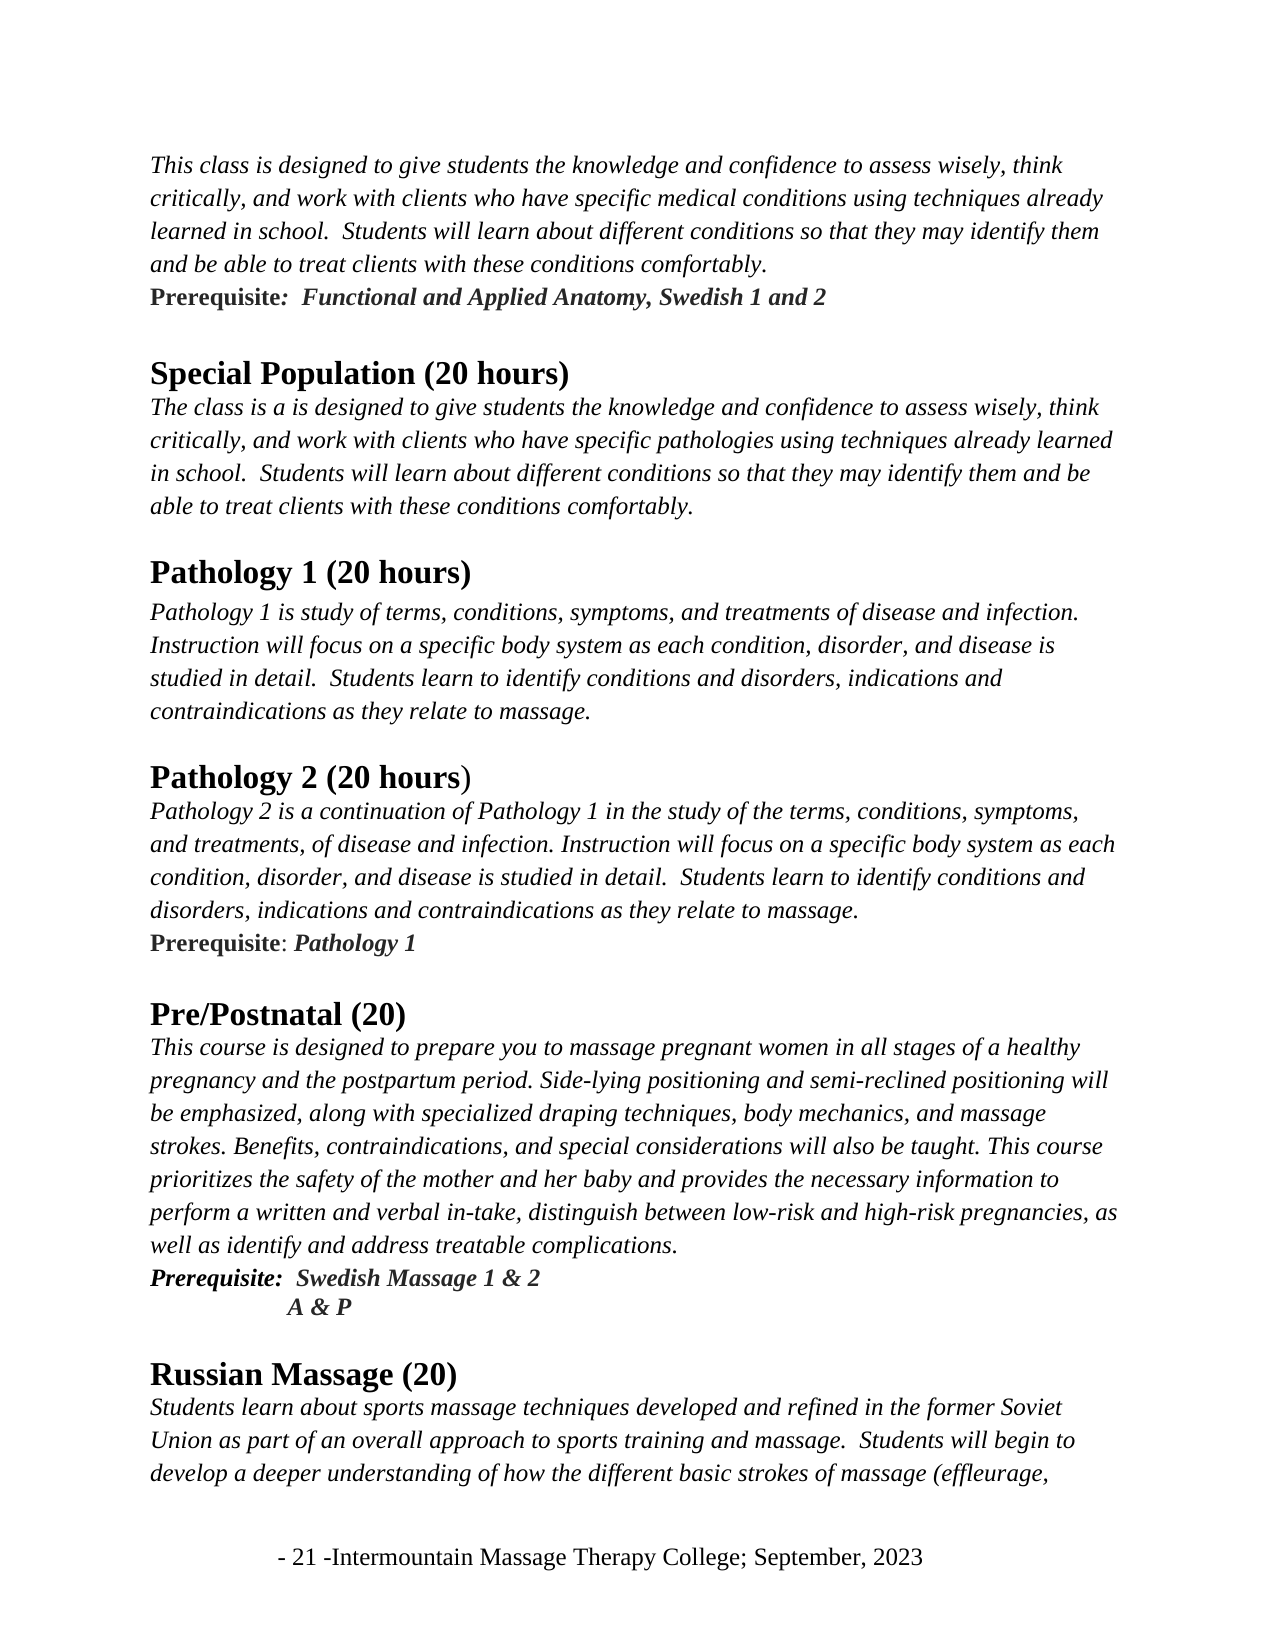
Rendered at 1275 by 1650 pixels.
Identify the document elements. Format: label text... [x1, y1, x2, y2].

text Prerequisite: Pathology 1 [150, 928, 1125, 957]
text Pathology 1 (20 hours) [150, 553, 1125, 591]
text Pathology 2 is a continuation of Pathology 1 in the study of the terms, conditions, symptoms, and treatments, of disease and infection. Instruction will focus on a specific body system as each condition, disorder, and disease is studied in detail. Students learn to identify conditions and disorders, indications and contraindications as they relate to massage. [150, 796, 1125, 924]
text Prerequisite: Functional and Applied Anatomy, Swedish 1 and 2 [150, 282, 1125, 311]
text Prerequisite: Swedish Massage 1 & 2 [150, 1263, 1125, 1292]
text The class is a is designed to give students the knowledge and confidence to assess wisely, think critically, and work with clients who have specific pathologies using techniques already learned in school. Students will learn about different conditions so that they may identify them and be able to treat clients with these conditions comfortably. [150, 392, 1125, 519]
text Russian Massage (20) [150, 1354, 1125, 1392]
text This course is designed to prepare you to massage pregnant women in all stages of a healthy pregnancy and the postpartum period. Side-lying positioning and semi-reclined positioning will be emphasized, along with specialized draping techniques, body mechanics, and massage strokes. Benefits, contraindications, and special considerations will also be taught. This course prioritizes the safety of the mother and her baby and provides the necessary information to perform a written and verbal in-take, distinguish between low-risk and high-risk pregnancies, as well as identify and address treatable complications. [150, 1032, 1125, 1259]
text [150, 1392, 1125, 1487]
text This class is designed to give students the knowledge and confidence to assess wisely, think critically, and work with clients who have specific medical conditions using techniques already learned in school. Students will learn about different conditions so that they may identify them and be able to treat clients with these conditions comfortably. [150, 150, 1125, 278]
text Pathology 2 (20 hours) [150, 757, 1125, 796]
text Pre/Postnatal (20) [150, 994, 1125, 1032]
text Pathology 1 is study of terms, conditions, symptoms, and treatments of disease and infection. Instruction will focus on a specific body system as each condition, disorder, and disease is studied in detail. Students learn to identify conditions and disorders, indications and contraindications as they relate to massage. [150, 597, 1125, 724]
text A & P [225, 1292, 1125, 1321]
text Special Population (20 hours) [150, 353, 1125, 392]
